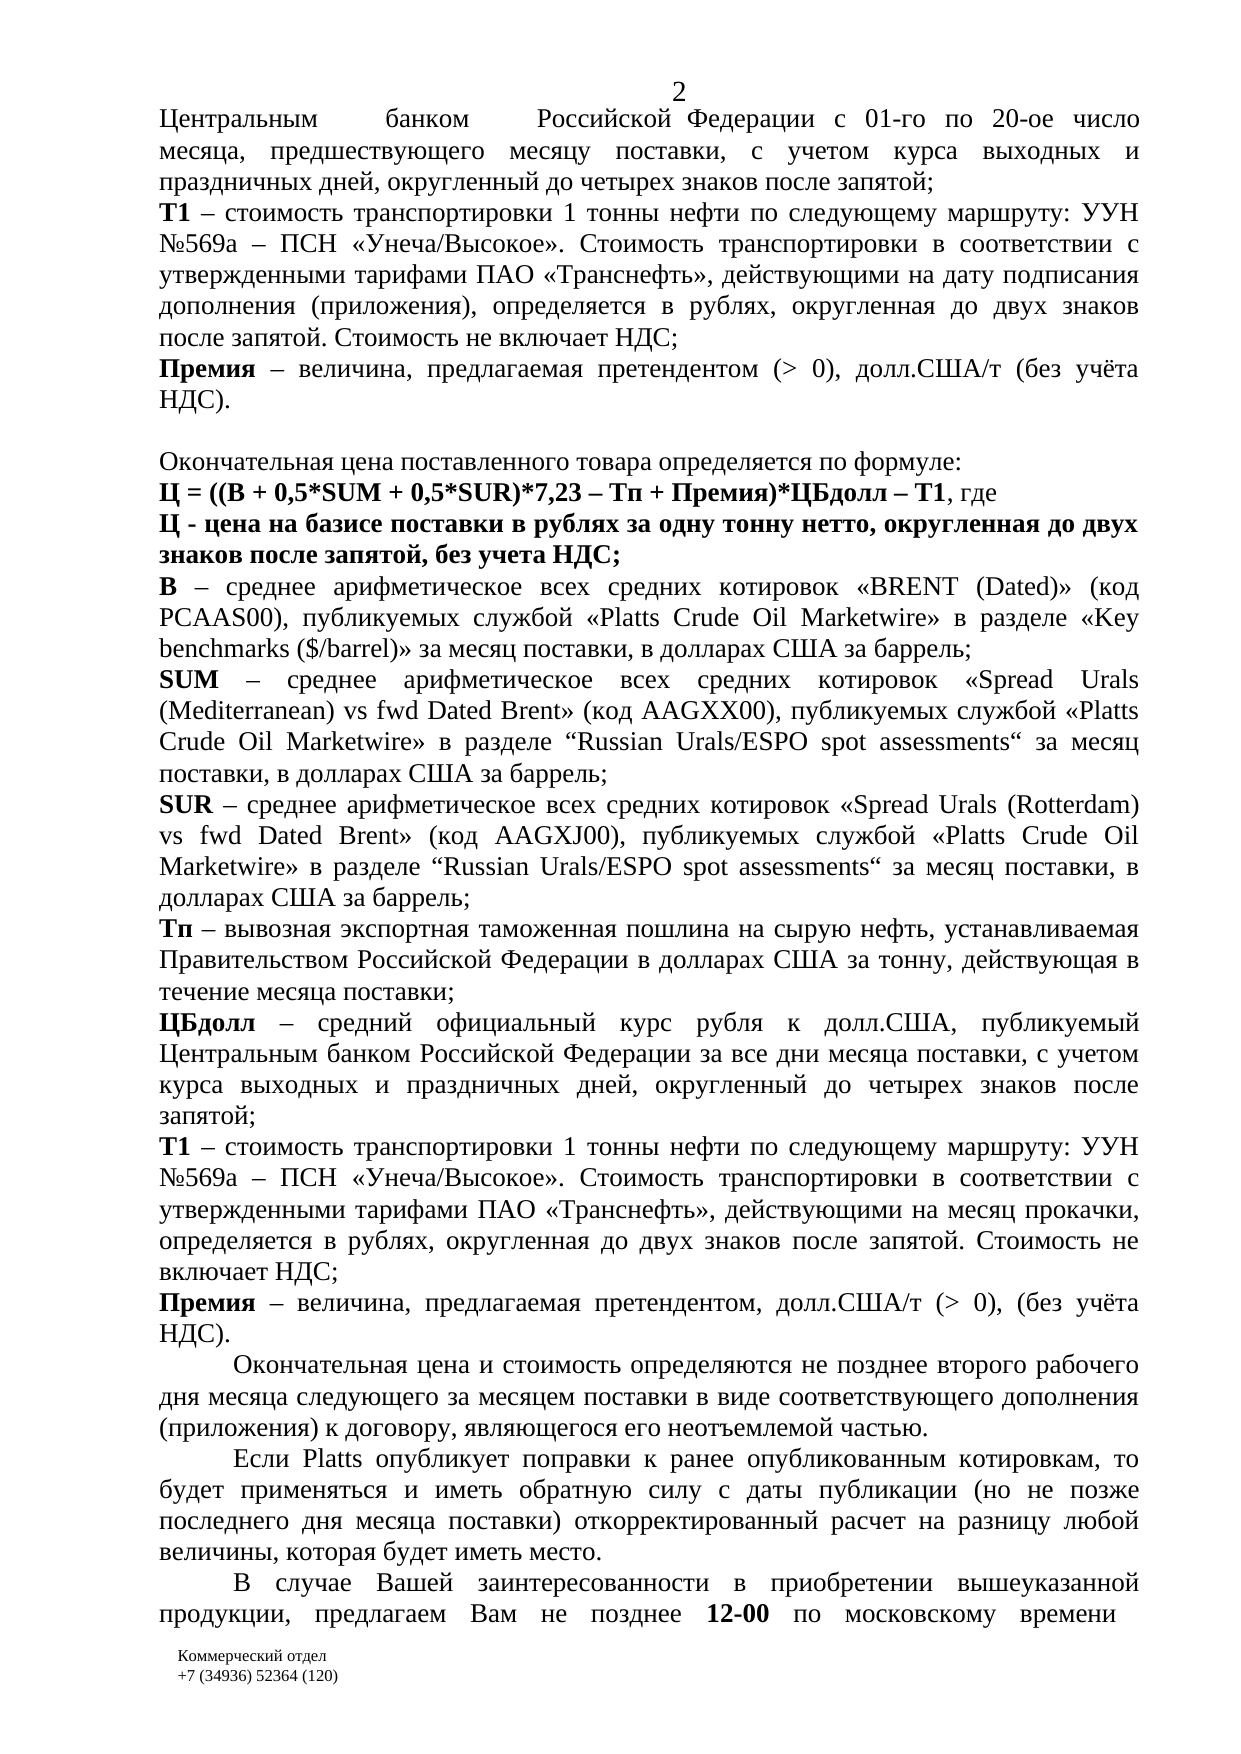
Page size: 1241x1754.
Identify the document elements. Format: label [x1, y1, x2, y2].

table_cell [148, 103, 1152, 1629]
